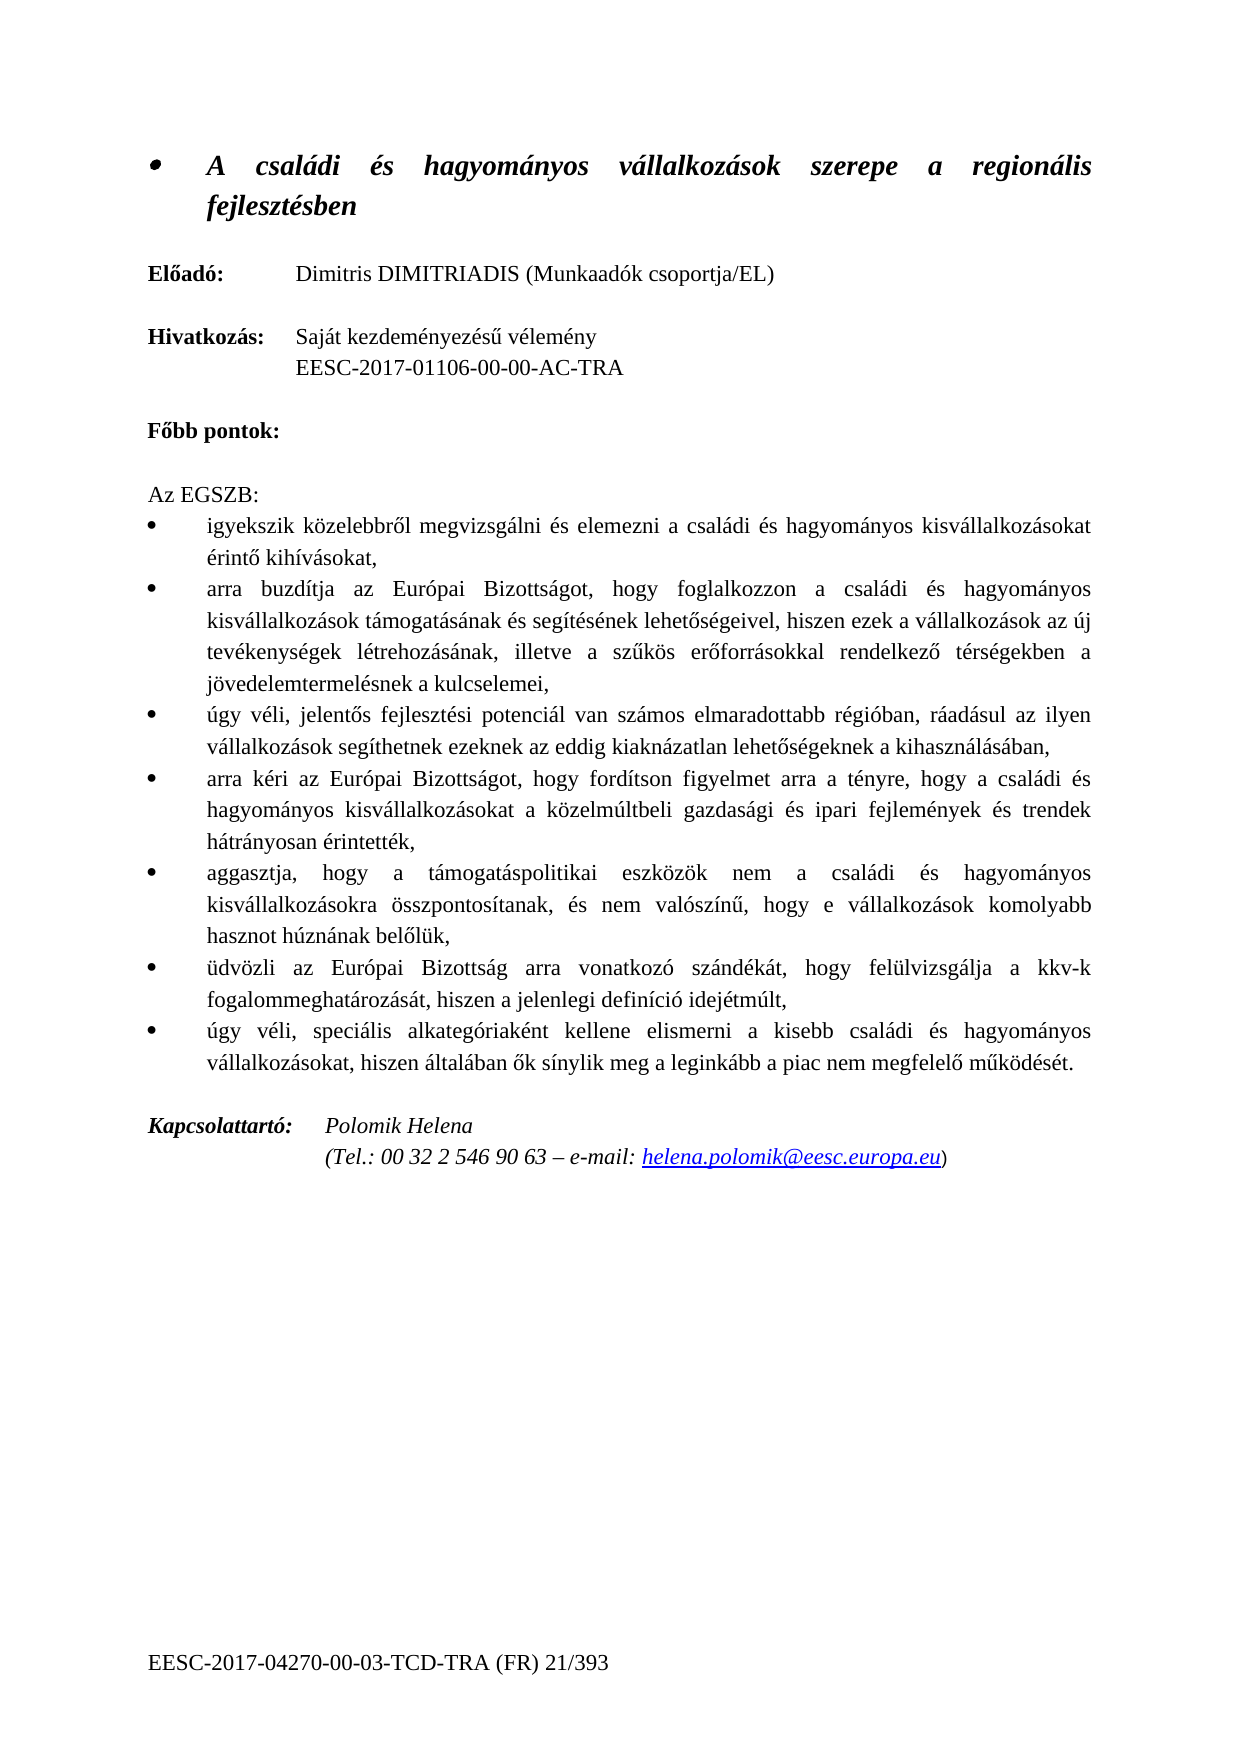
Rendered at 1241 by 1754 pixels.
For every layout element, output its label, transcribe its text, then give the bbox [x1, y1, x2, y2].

list üdvözli az Európai Bizottság arra vonatkozó szándékát, hogy felülvizsgálja a kkv-k fogalommeghatározását, hiszen a jelenlegi definíció idejétmúlt, [148, 954, 1093, 1012]
text Előadó: Dimitris DIMITRIADIS (Munkaadók csoportja/EL) [148, 260, 1093, 286]
subtitle aggasztja, hogy a támogatáspolitikai eszközök nem a családi és hagyományos kisvállalkozásokra összpontosítanak, és nem valószínű, hogy e vállalkozások komolyabb hasznot húznának belőlük, [148, 859, 1093, 949]
text Hivatkozás: Saját kezdeményezésű vélemény [148, 323, 1093, 349]
subtitle arra buzdítja az Európai Bizottságot, hogy foglalkozzon a családi és hagyományos kisvállalkozások támogatásának és segítésének lehetőségeivel, hiszen ezek a vállalkozások az új tevékenységek létrehozásának, illetve a szűkös erőforrásokkal rendelkező térségekben a jövedelemtermelésnek a kulcselemei, [148, 575, 1093, 696]
text Az EGSZB: [148, 481, 1093, 507]
list arra kéri az Európai Bizottságot, hogy fordítson figyelmet arra a tényre, hogy a családi és hagyományos kisvállalkozásokat a közelmúltbeli gazdasági és ipari fejlemények és trendek hátrányosan érintették, [148, 765, 1093, 854]
text EESC-2017-01106-00-00-AC-TRA [148, 354, 1093, 381]
subtitle igyekszik közelebbről megvizsgálni és elemezni a családi és hagyományos kisvállalkozásokat érintő kihívásokat, [148, 512, 1093, 570]
subtitle úgy véli, jelentős fejlesztési potenciál van számos elmaradottabb régióban, ráadásul az ilyen vállalkozások segíthetnek ezeknek az eddig kiaknázatlan lehetőségeknek a kihasználásában, [148, 702, 1093, 759]
text Kapcsolattartó: Polomik Helena [148, 1112, 1093, 1138]
list (Tel.: 00 32 2 546 90 63 – e-mail: helena.polomik@eesc.europa.eu) [148, 1143, 1093, 1170]
list A családi és hagyományos vállalkozások szerepe a regionális fejlesztésben [148, 148, 1093, 221]
list úgy véli, speciális alkategóriaként kellene elismerni a kisebb családi és hagyományos vállalkozásokat, hiszen általában ők sínylik meg a leginkább a piac nem megfelelő működését. [148, 1017, 1093, 1075]
text Főbb pontok: [147, 417, 1093, 444]
